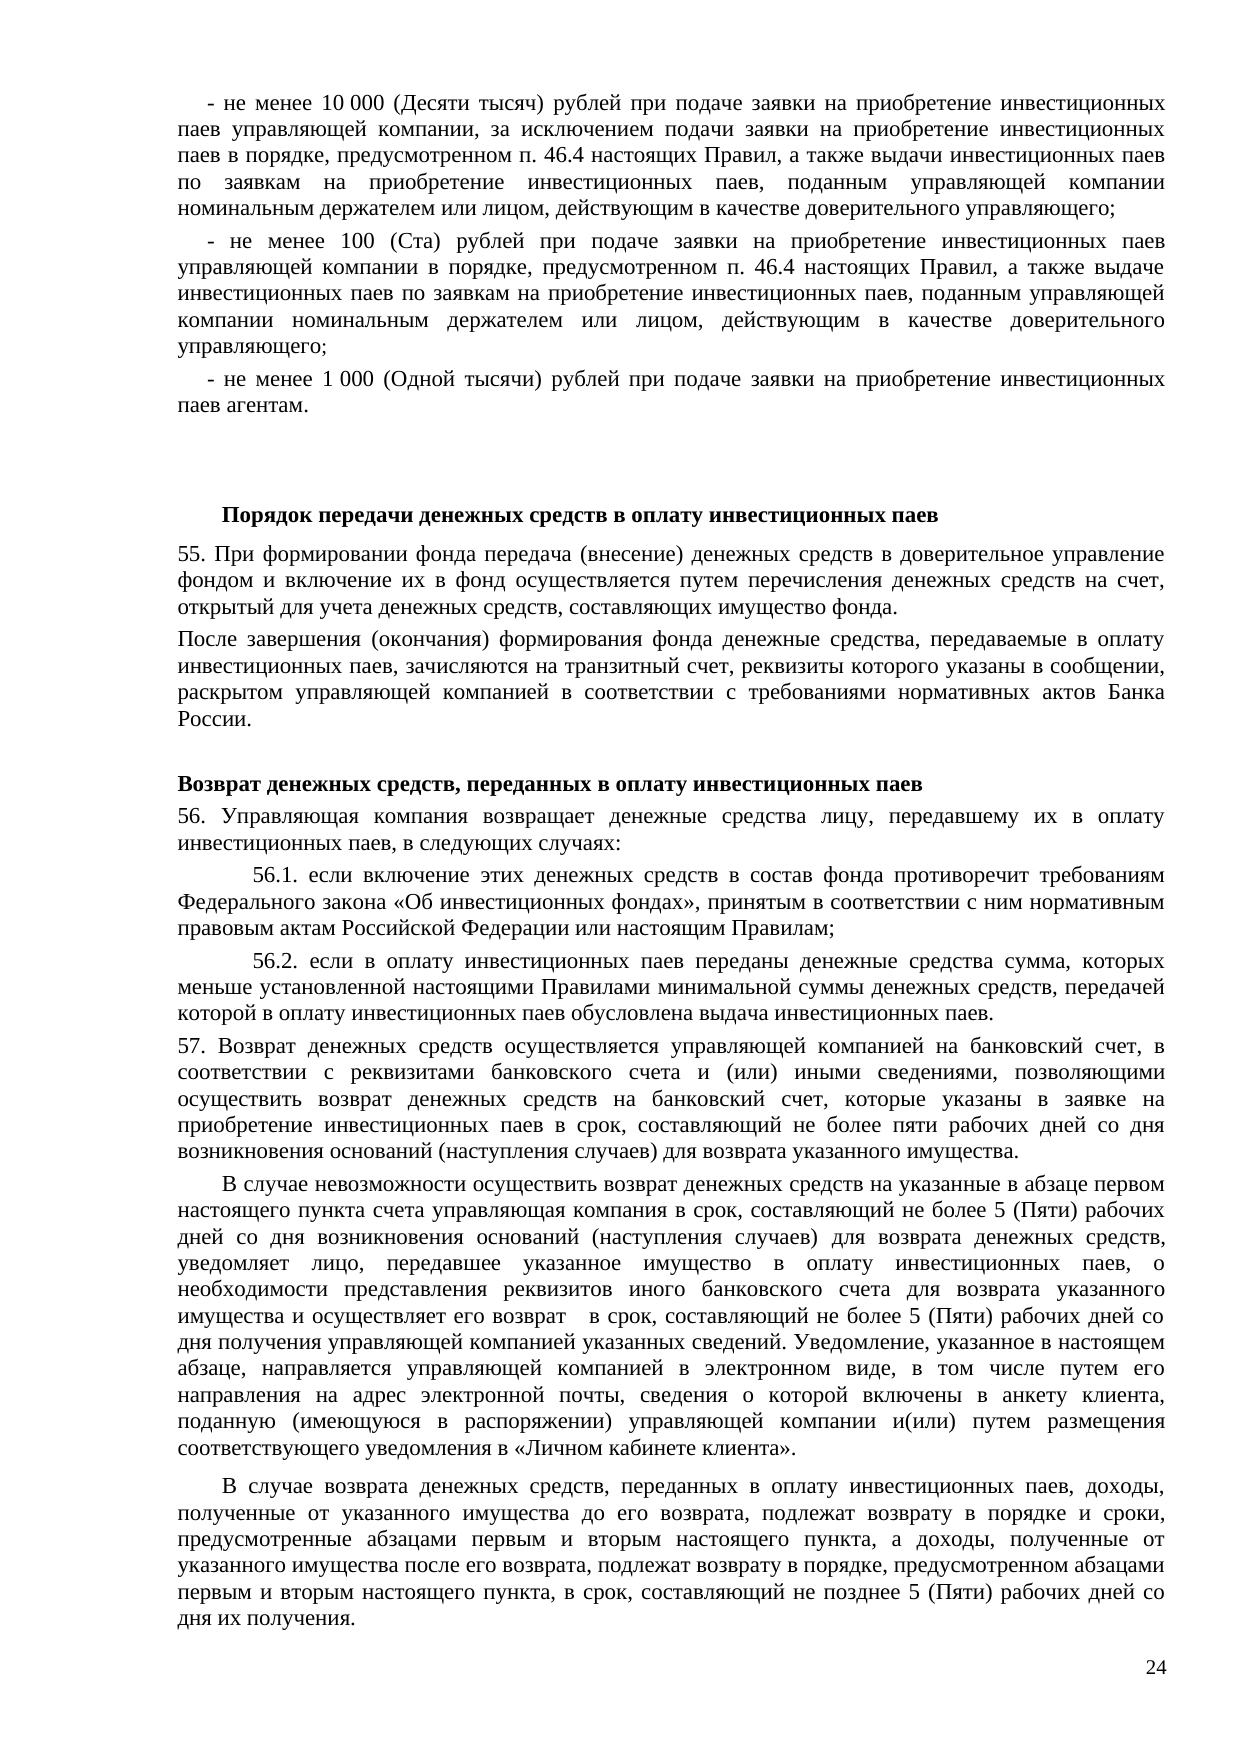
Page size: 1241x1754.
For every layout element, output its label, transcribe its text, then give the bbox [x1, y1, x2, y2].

text 57. Возврат денежных средств осуществляется управляющей компанией на банковский счет, в соответствии с реквизитами банковского счета и (или) иными сведениями, позволяющими осуществить возврат денежных средств на банковский счет, которые указаны в заявке на приобретение инвестиционных паев в срок, составляющий не более пяти рабочих дней со дня возникновения оснований (наступления случаев) для возврата указанного имущества. [177, 1032, 1167, 1164]
text В случае невозможности осуществить возврат денежных средств на указанные в абзаце первом настоящего пункта счета управляющая компания в срок, составляющий не более 5 (Пяти) рабочих дней со дня возникновения оснований (наступления случаев) для возврата денежных средств, уведомляет лицо, передавшее указанное имущество в оплату инвестиционных паев, о необходимости представления реквизитов иного банковского счета для возврата указанного имущества и осуществляет его возврат в срок, составляющий не более 5 (Пяти) рабочих дней со дня получения управляющей компанией указанных сведений. Уведомление, указанное в настоящем абзаце, направляется управляющей компанией в электронном виде, в том числе путем его направления на адрес электронной почты, сведения о которой включены в анкету клиента, поданную (имеющуюся в распоряжении) управляющей компании и(или) путем размещения соответствующего уведомления в «Личном кабинете клиента». [177, 1170, 1167, 1460]
text Возврат денежных средств, переданных в оплату инвестиционных паев [177, 770, 1167, 796]
text - не менее 1 000 (Одной тысячи) рублей при подаче заявки на приобретение инвестиционных паев агентам. [177, 365, 1167, 417]
text - не менее 10 000 (Десяти тысяч) рублей при подаче заявки на приобретение инвестиционных паев управляющей компании, за исключением подачи заявки на приобретение инвестиционных паев в порядке, предусмотренном п. 46.4 настоящих Правил, а также выдачи инвестиционных паев по заявкам на приобретение инвестиционных паев, поданным управляющей компании номинальным держателем или лицом, действующим в качестве доверительного управляющего; [177, 89, 1167, 220]
text 56.2. если в оплату инвестиционных паев переданы денежные средства сумма, которых меньше установленной настоящими Правилами минимальной суммы денежных средств, передачей которой в оплату инвестиционных паев обусловлена выдача инвестиционных паев. [177, 947, 1167, 1026]
text Порядок передачи денежных средств в оплату инвестиционных паев [177, 501, 1167, 528]
text 56.1. если включение этих денежных средств в состав фонда противоречит требованиям Федерального закона «Об инвестиционных фондах», принятым в соответствии с ним нормативным правовым актам Российской Федерации или настоящим Правилам; [177, 861, 1167, 940]
text В случае возврата денежных средств, переданных в оплату инвестиционных паев, доходы, полученные от указанного имущества до его возврата, подлежат возврату в порядке и сроки, предусмотренные абзацами первым и вторым настоящего пункта, а доходы, полученные от указанного имущества после его возврата, подлежат возврату в порядке, предусмотренном абзацами первым и вторым настоящего пункта, в срок, составляющий не позднее 5 (Пяти) рабочих дней со дня их получения. [177, 1472, 1167, 1631]
text 55. При формировании фонда передача (внесение) денежных средств в доверительное управление фондом и включение их в фонд осуществляется путем перечисления денежных средств на счет, открытый для учета денежных средств, составляющих имущество фонда. [177, 540, 1167, 619]
text После завершения (окончания) формирования фонда денежные средства, передаваемые в оплату инвестиционных паев, зачисляются на транзитный счет, реквизиты которого указаны в сообщении, раскрытом управляющей компанией в соответствии с требованиями нормативных актов Банка России. [177, 626, 1167, 731]
text 56. Управляющая компания возвращает денежные средства лицу, передавшему их в оплату инвестиционных паев, в следующих случаях: [177, 802, 1167, 855]
